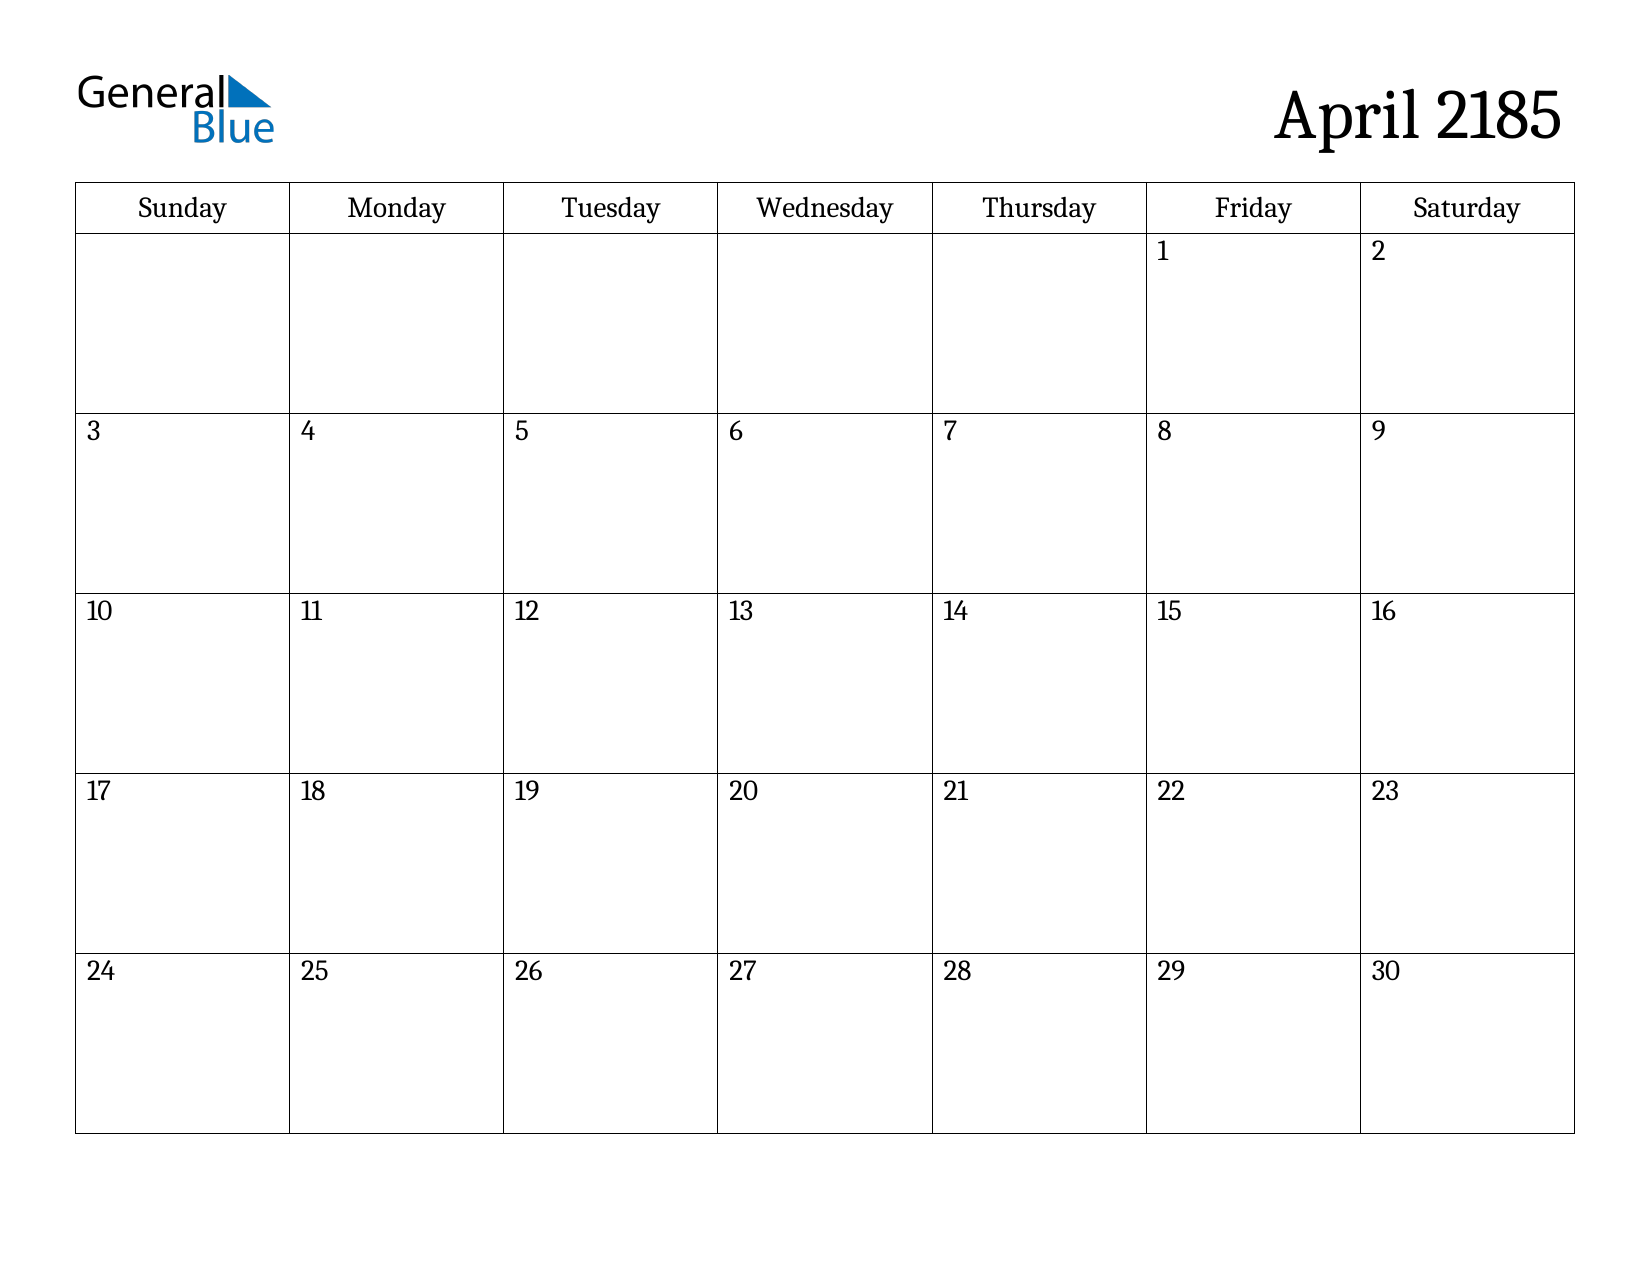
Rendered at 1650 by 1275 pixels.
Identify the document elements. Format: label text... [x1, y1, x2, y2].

table_cell [718, 808, 932, 953]
table_cell [290, 448, 503, 593]
table_cell [76, 234, 289, 267]
table_cell 10 [76, 594, 289, 627]
table_cell [290, 988, 503, 1133]
table_cell [504, 808, 717, 953]
table_cell Thursday [933, 183, 1146, 233]
table_cell 27 [718, 954, 932, 987]
picture [78, 75, 274, 143]
table_cell [933, 988, 1146, 1133]
table_cell 14 [933, 594, 1146, 627]
table_cell 19 [504, 774, 717, 807]
table_cell 1 [1147, 234, 1360, 267]
table_cell Saturday [1361, 183, 1574, 233]
table_cell [1147, 988, 1360, 1133]
table_cell [290, 808, 503, 953]
table_header April 2185 [504, 75, 1574, 182]
table_cell [504, 267, 717, 413]
table_cell [290, 234, 503, 267]
table_cell 15 [1147, 594, 1360, 627]
table_cell [504, 627, 717, 773]
table_cell 9 [1361, 414, 1574, 447]
table_cell [933, 267, 1146, 413]
table_cell 26 [504, 954, 717, 987]
table_cell 20 [718, 774, 932, 807]
table_cell 24 [76, 954, 289, 987]
table_cell Tuesday [504, 183, 717, 233]
table_cell [76, 267, 289, 413]
table_cell [718, 988, 932, 1133]
table_cell [1147, 627, 1360, 773]
table_cell 5 [504, 414, 717, 447]
table_cell [718, 627, 932, 773]
table_cell 28 [933, 954, 1146, 987]
table_cell 6 [718, 414, 932, 447]
table_cell [76, 988, 289, 1133]
table_cell [290, 267, 503, 413]
table_cell 21 [933, 774, 1146, 807]
table_cell Friday [1147, 183, 1360, 233]
table_cell [1147, 808, 1360, 953]
table_cell [76, 808, 289, 953]
table_cell Sunday [76, 183, 289, 233]
table_cell 4 [290, 414, 503, 447]
table_cell [1361, 627, 1574, 773]
table_cell [1147, 267, 1360, 413]
table_cell [933, 234, 1146, 267]
table_cell [1361, 988, 1574, 1133]
table_header [76, 75, 503, 182]
table_cell [1147, 448, 1360, 593]
table_cell 16 [1361, 594, 1574, 627]
table_cell [933, 448, 1146, 593]
table_cell 13 [718, 594, 932, 627]
table_cell [1361, 267, 1574, 413]
table_cell [718, 267, 932, 413]
table_cell [1361, 448, 1574, 593]
table_cell 7 [933, 414, 1146, 447]
table_cell [933, 627, 1146, 773]
table_cell 3 [76, 414, 289, 447]
table_cell 18 [290, 774, 503, 807]
table_cell [1361, 808, 1574, 953]
table_cell 30 [1361, 954, 1574, 987]
table_cell Wednesday [718, 183, 932, 233]
table_cell 17 [76, 774, 289, 807]
table_cell 8 [1147, 414, 1360, 447]
table_cell [76, 627, 289, 773]
table_cell [504, 448, 717, 593]
table_cell [504, 234, 717, 267]
table_cell [933, 808, 1146, 953]
table_cell [290, 627, 503, 773]
table_cell [718, 234, 932, 267]
table_cell 12 [504, 594, 717, 627]
table_cell [718, 448, 932, 593]
table_cell [504, 988, 717, 1133]
table_cell 2 [1361, 234, 1574, 267]
table_cell 25 [290, 954, 503, 987]
table_cell 11 [290, 594, 503, 627]
table_cell 22 [1147, 774, 1360, 807]
table_cell [76, 448, 289, 593]
table_cell Monday [290, 183, 503, 233]
table_cell 23 [1361, 774, 1574, 807]
table_cell 29 [1147, 954, 1360, 987]
